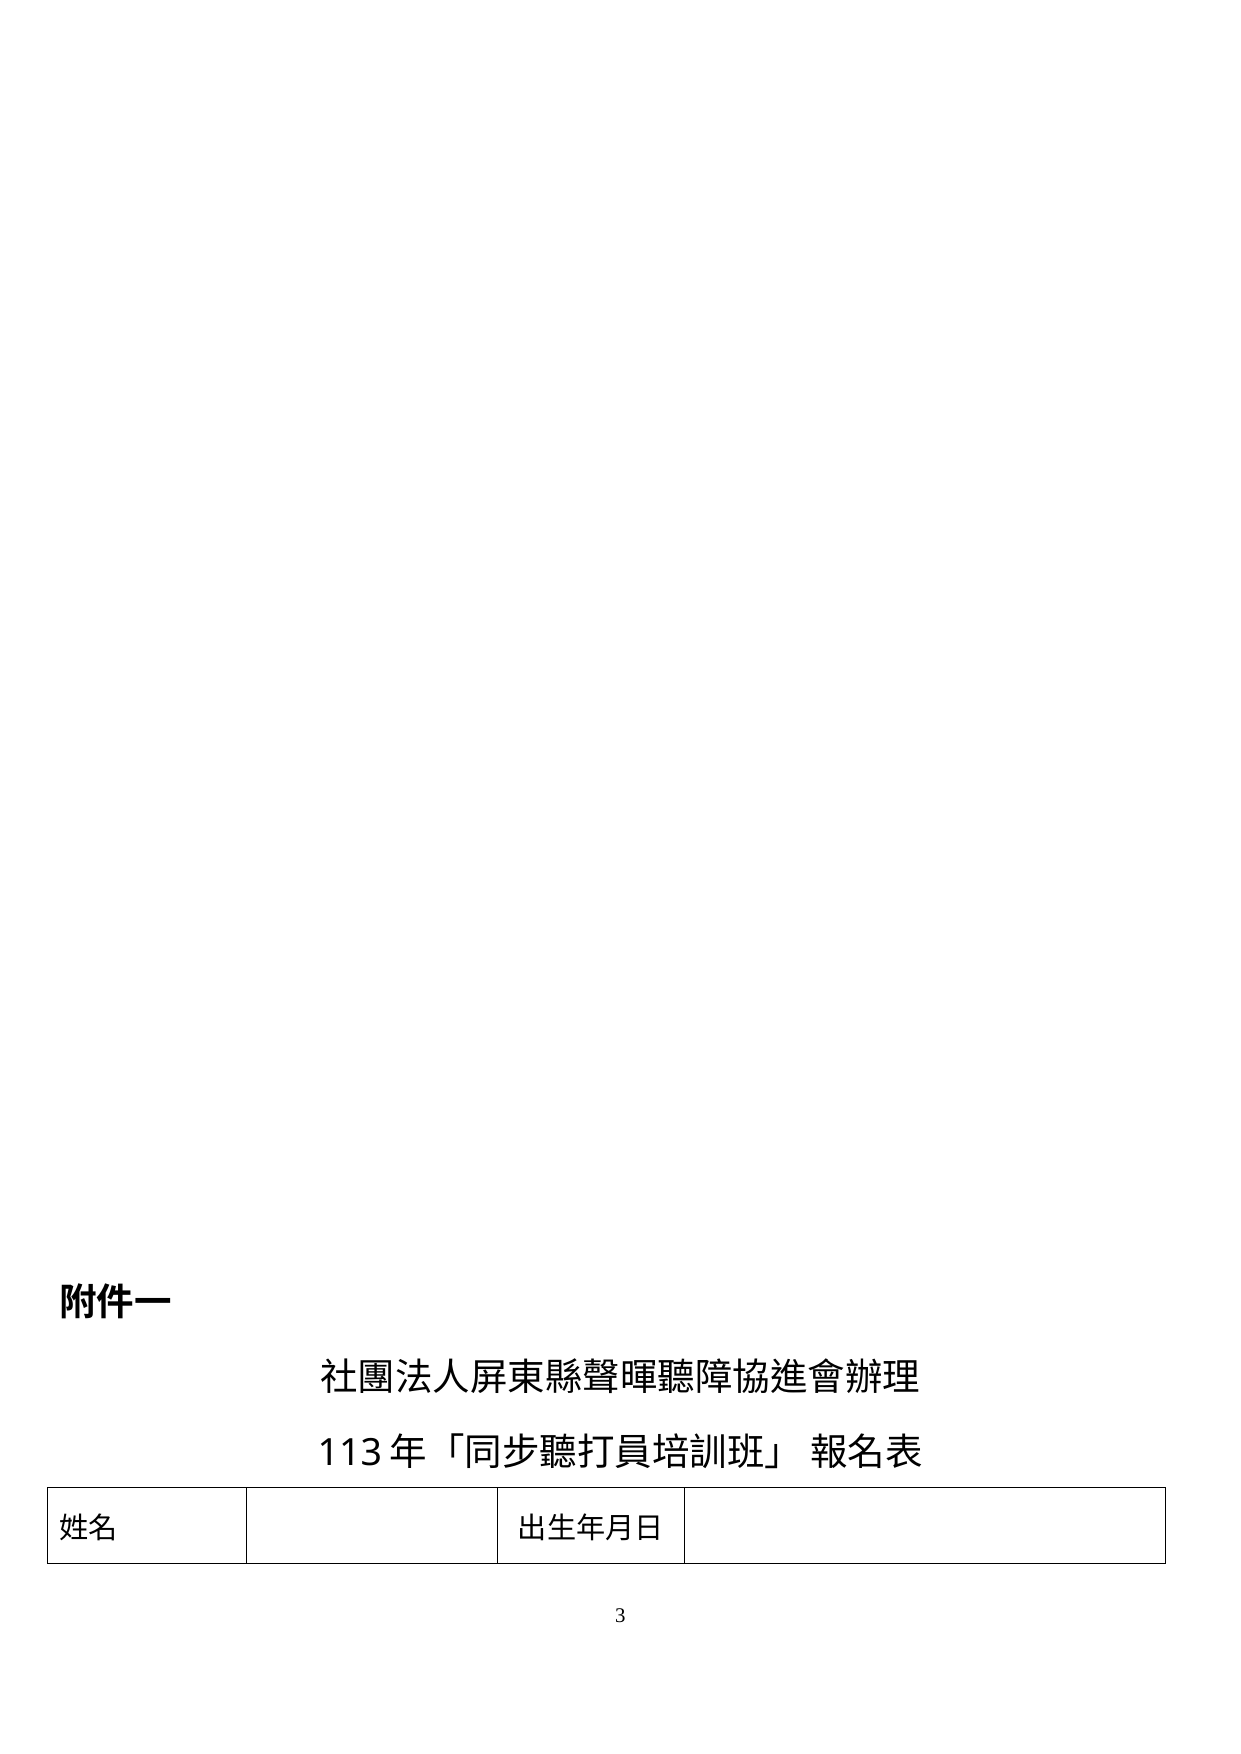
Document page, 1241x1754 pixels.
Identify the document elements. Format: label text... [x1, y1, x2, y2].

table_header 出生年月日 [498, 1488, 684, 1563]
text 113年「同步聽打員培訓班」 報名表 [59, 1412, 1181, 1487]
table_header [247, 1488, 497, 1563]
text 附件一 [59, 1262, 1181, 1337]
text 社團法人屏東縣聲暉聽障協進會辦理 [59, 1337, 1181, 1412]
table_header 姓名 [48, 1488, 246, 1563]
table_header [685, 1488, 1165, 1563]
